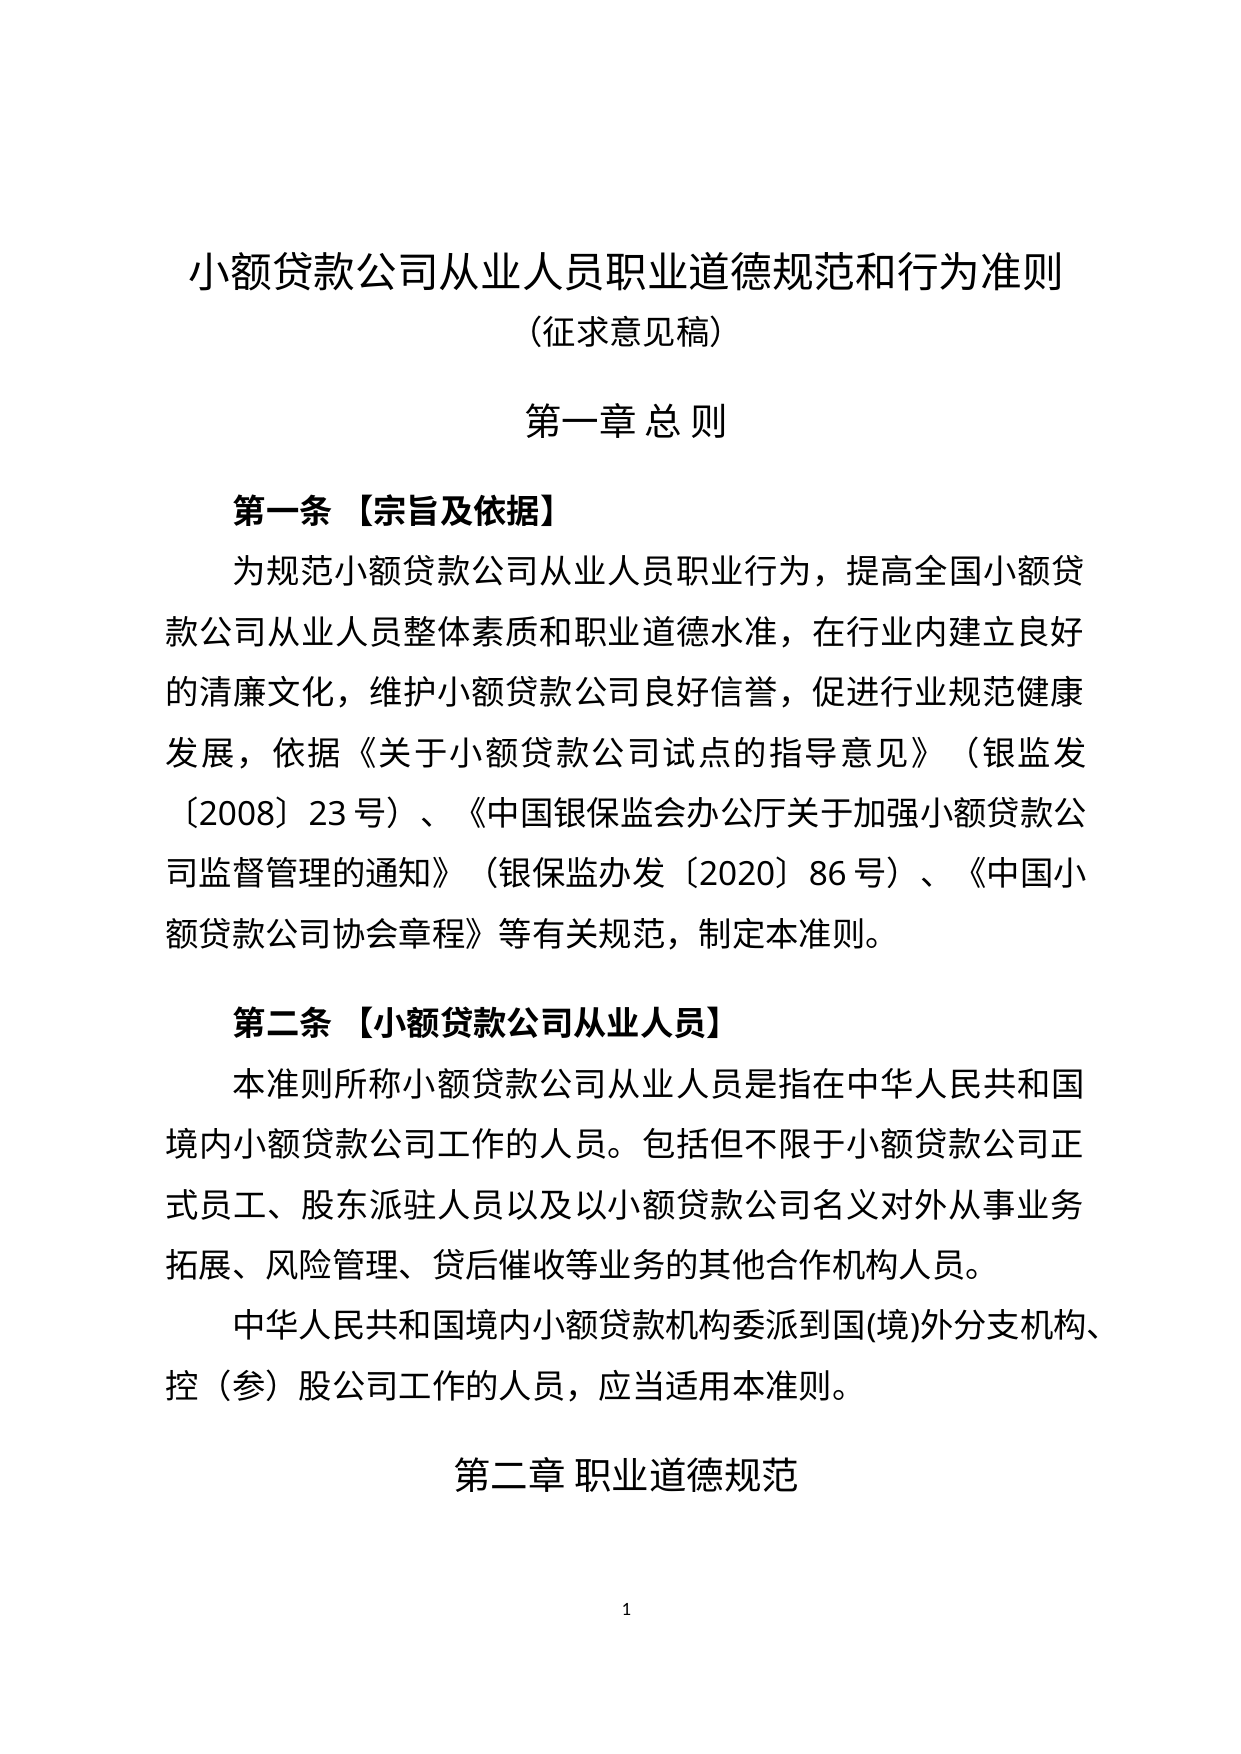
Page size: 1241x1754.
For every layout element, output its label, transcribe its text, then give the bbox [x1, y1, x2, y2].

text 本准则所称小额贷款公司从业人员是指在中华人民共和国境内小额贷款公司工作的人员。包括但不限于小额贷款公司正式员工、股东派驻人员以及以小额贷款公司名义对外从事业务拓展、风险管理、贷后催收等业务的其他合作机构人员。 [165, 1051, 1087, 1293]
text 小额贷款公司从业人员职业道德规范和行为准则 [165, 239, 1087, 299]
subtitle 第二条 【小额贷款公司从业人员】 [165, 991, 1087, 1051]
text 第二章 职业道德规范 [165, 1443, 1087, 1503]
text 第一章 总 则 [165, 389, 1087, 449]
text （征求意见稿） [165, 299, 1087, 360]
text 为规范小额贷款公司从业人员职业行为，提高全国小额贷款公司从业人员整体素质和职业道德水准，在行业内建立良好的清廉文化，维护小额贷款公司良好信誉，促进行业规范健康发展，依据《关于小额贷款公司试点的指导意见》（银监发〔2008〕23号）、《中国银保监会办公厅关于加强小额贷款公司监督管理的通知》（银保监办发〔2020〕86号）、《中国小额贷款公司协会章程》等有关规范，制定本准则。 [165, 539, 1087, 962]
subtitle 第一条 【宗旨及依据】 [165, 478, 1087, 539]
text 中华人民共和国境内小额贷款机构委派到国(境)外分支机构、控（参）股公司工作的人员，应当适用本准则。 [165, 1293, 1087, 1414]
